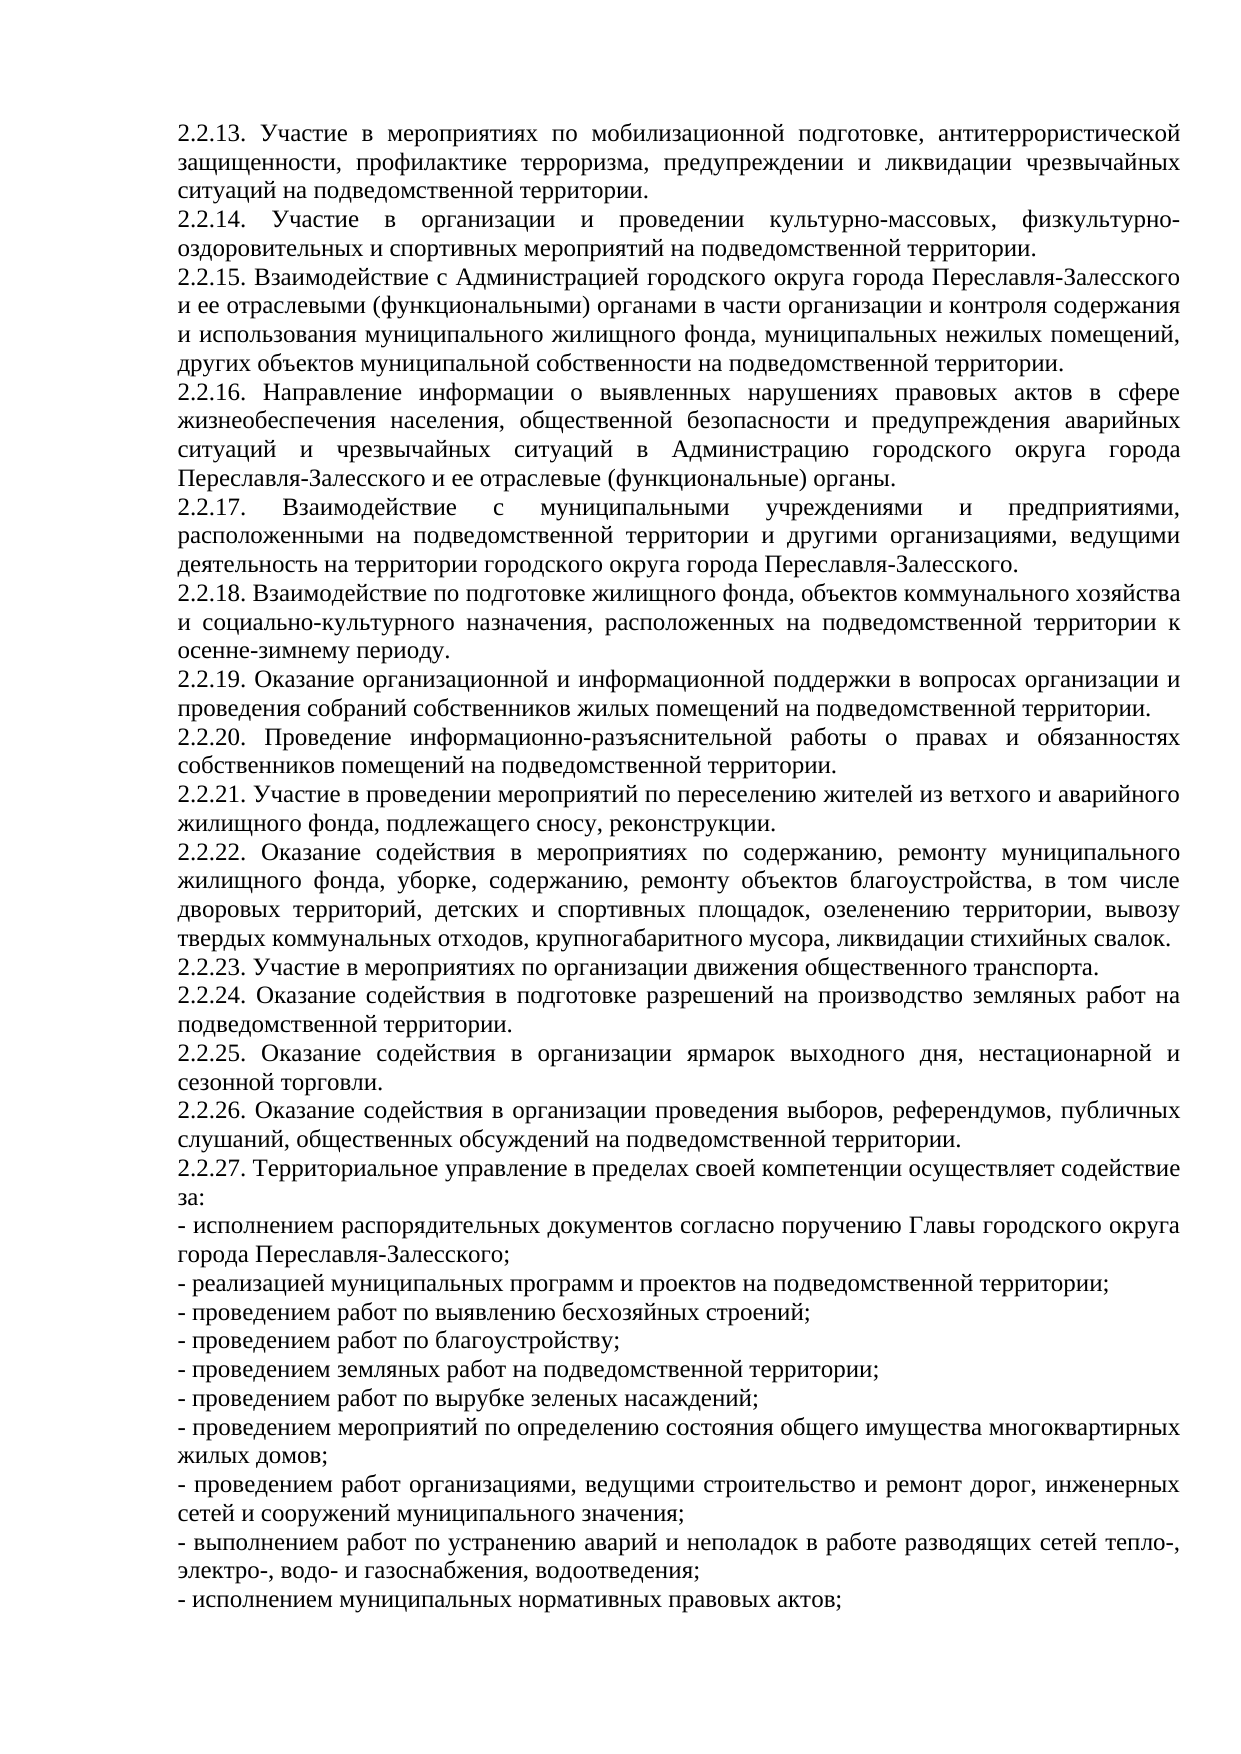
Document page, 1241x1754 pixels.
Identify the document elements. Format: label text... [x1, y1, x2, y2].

text 2.2.25. Оказание содействия в организации ярмарок выходного дня, нестационарной и сезонной торговли. [177, 1038, 1181, 1096]
text 2.2.20. Проведение информационно-разъяснительной работы о правах и обязанностях собственников помещений на подведомственной территории. [177, 722, 1181, 779]
text 2.2.14. Участие в организации и проведении культурно-массовых, физкультурно-оздоровительных и спортивных мероприятий на подведомственной территории. [177, 204, 1181, 262]
text 2.2.18. Взаимодействие по подготовке жилищного фонда, объектов коммунального хозяйства и социально-культурного назначения, расположенных на подведомственной территории к осенне-зимнему периоду. [177, 578, 1181, 664]
text 2.2.27. Территориальное управление в пределах своей компетенции осуществляет содействие за: [177, 1153, 1181, 1211]
text - проведением работ организациями, ведущими строительство и ремонт дорог, инженерных сетей и сооружений муниципального значения; [177, 1469, 1181, 1527]
text - проведением мероприятий по определению состояния общего имущества многоквартирных жилых домов; [177, 1412, 1181, 1469]
text 2.2.16. Направление информации о выявленных нарушениях правовых актов в сфере жизнеобеспечения населения, общественной безопасности и предупреждения аварийных ситуаций и чрезвычайных ситуаций в Администрацию городского округа города Переславля-Залесского и ее отраслевые (функциональные) органы. [177, 377, 1181, 492]
text - исполнением муниципальных нормативных правовых актов; [177, 1584, 1181, 1613]
text 2.2.22. Оказание содействия в мероприятиях по содержанию, ремонту муниципального жилищного фонда, уборке, содержанию, ремонту объектов благоустройства, в том числе дворовых территорий, детских и спортивных площадок, озеленению территории, вывозу твердых коммунальных отходов, крупногабаритного мусора, ликвидации стихийных свалок. [177, 837, 1181, 952]
text 2.2.13. Участие в мероприятиях по мобилизационной подготовке, антитеррористической защищенности, профилактике терроризма, предупреждении и ликвидации чрезвычайных ситуаций на подведомственной территории. [177, 118, 1181, 204]
text - выполнением работ по устранению аварий и неполадок в работе разводящих сетей тепло-, электро-, водо- и газоснабжения, водоотведения; [177, 1527, 1181, 1584]
text - реализацией муниципальных программ и проектов на подведомственной территории; [177, 1268, 1181, 1297]
text 2.2.17. Взаимодействие с муниципальными учреждениями и предприятиями, расположенными на подведомственной территории и другими организациями, ведущими деятельность на территории городского округа города Переславля-Залесского. [177, 492, 1181, 578]
text - исполнением распорядительных документов согласно поручению Главы городского округа города Переславля-Залесского; [177, 1211, 1181, 1268]
text - проведением земляных работ на подведомственной территории; [177, 1354, 1181, 1383]
text - проведением работ по вырубке зеленых насаждений; [177, 1383, 1181, 1412]
text - проведением работ по выявлению бесхозяйных строений; [177, 1297, 1181, 1326]
text 2.2.26. Оказание содействия в организации проведения выборов, референдумов, публичных слушаний, общественных обсуждений на подведомственной территории. [177, 1096, 1181, 1153]
text 2.2.15. Взаимодействие с Администрацией городского округа города Переславля-Залесского и ее отраслевыми (функциональными) органами в части организации и контроля содержания и использования муниципального жилищного фонда, муниципальных нежилых помещений, других объектов муниципальной собственности на подведомственной территории. [177, 262, 1181, 377]
text - проведением работ по благоустройству; [177, 1326, 1181, 1354]
text 2.2.23. Участие в мероприятиях по организации движения общественного транспорта. [177, 952, 1181, 981]
text 2.2.19. Оказание организационной и информационной поддержки в вопросах организации и проведения собраний собственников жилых помещений на подведомственной территории. [177, 664, 1181, 722]
text 2.2.21. Участие в проведении мероприятий по переселению жителей из ветхого и аварийного жилищного фонда, подлежащего сносу, реконструкции. [177, 779, 1181, 837]
text 2.2.24. Оказание содействия в подготовке разрешений на производство земляных работ на подведомственной территории. [177, 981, 1181, 1038]
